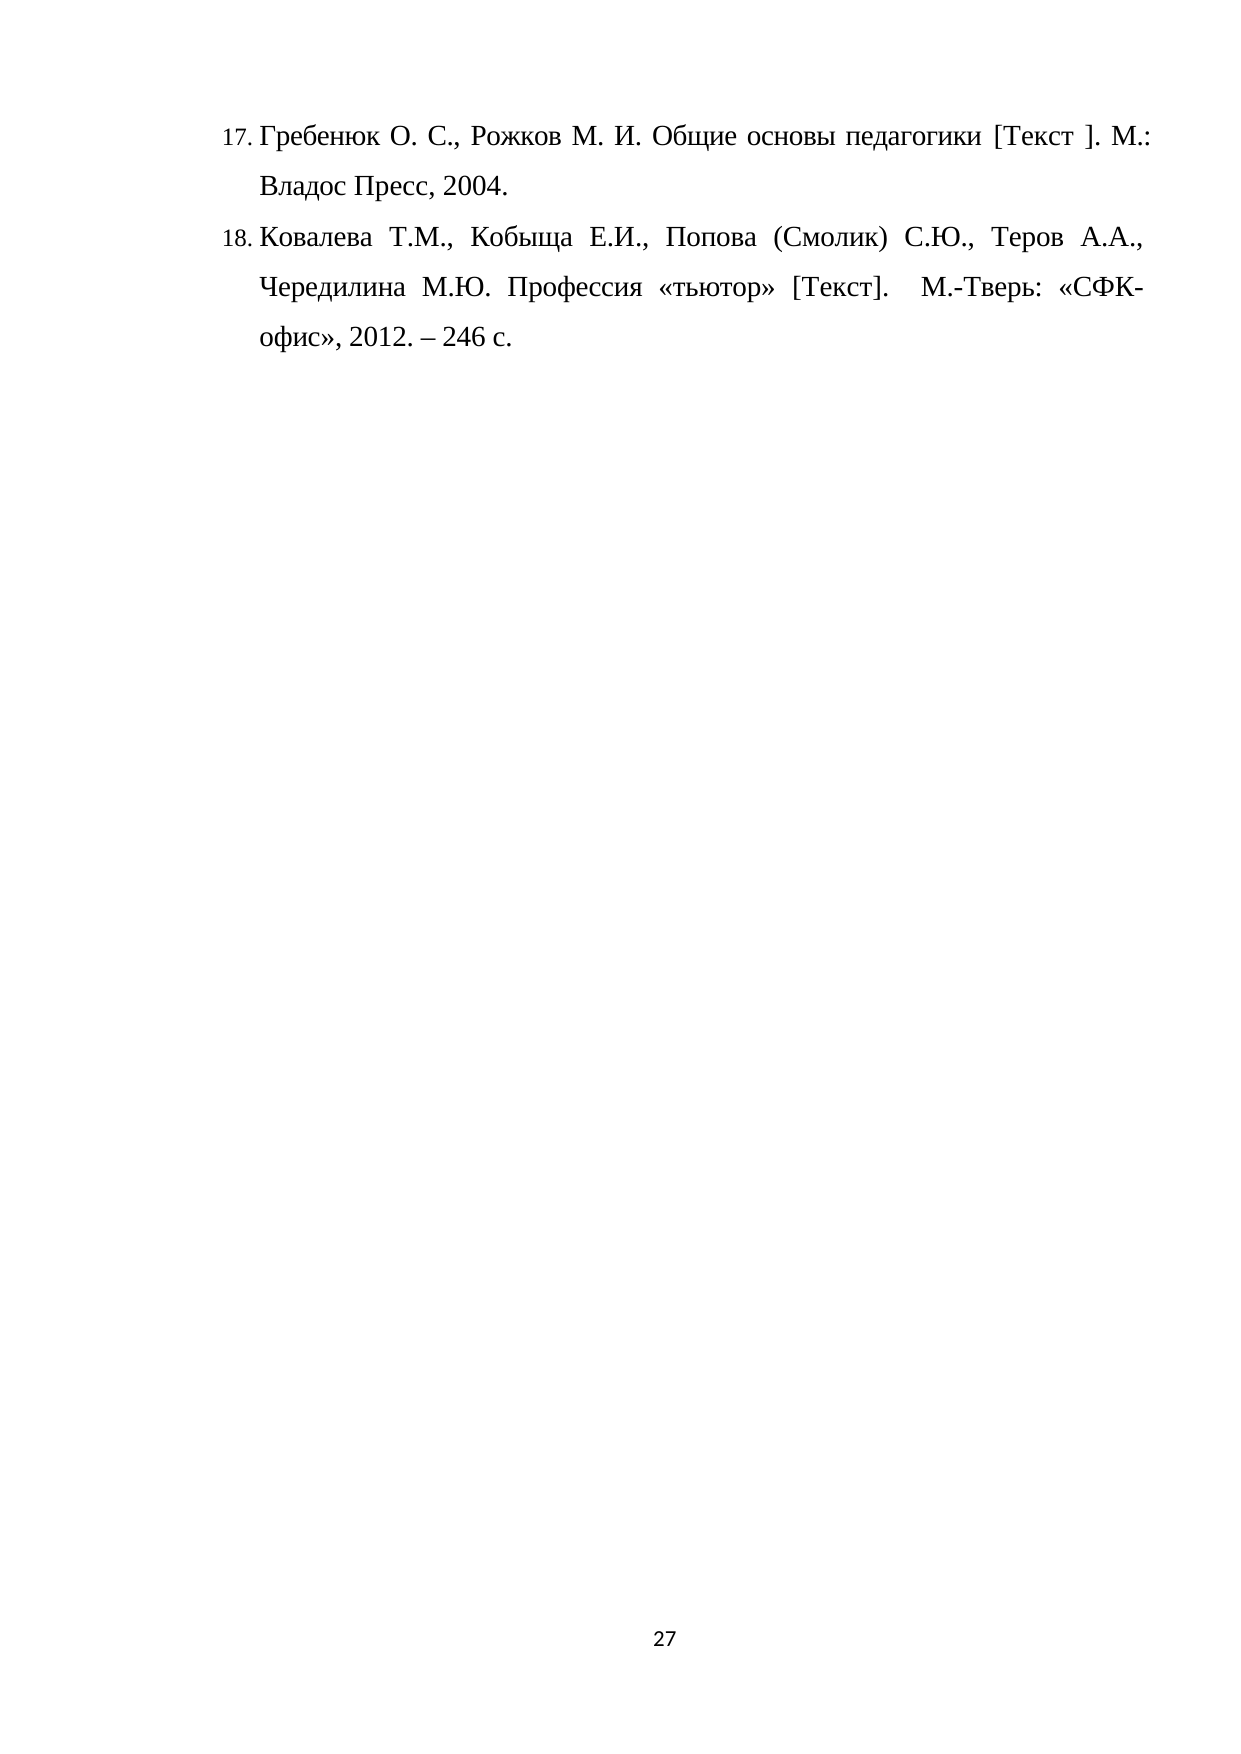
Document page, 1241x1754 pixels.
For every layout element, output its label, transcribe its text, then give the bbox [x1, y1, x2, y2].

list Ковалева Т.М., Кобыща Е.И., Попова (Смолик) С.Ю., Теров А.А., Чередилина М.Ю. Профессия «тьютор» [Текст]. М.-Тверь: «СФК-офис», 2012. – 246 с. [222, 219, 1144, 353]
list Гребенюк О. С., Рожков М. И. Общие основы педагогики [Текст ]. М.: Владос Пресс, 2004. [222, 118, 1152, 202]
